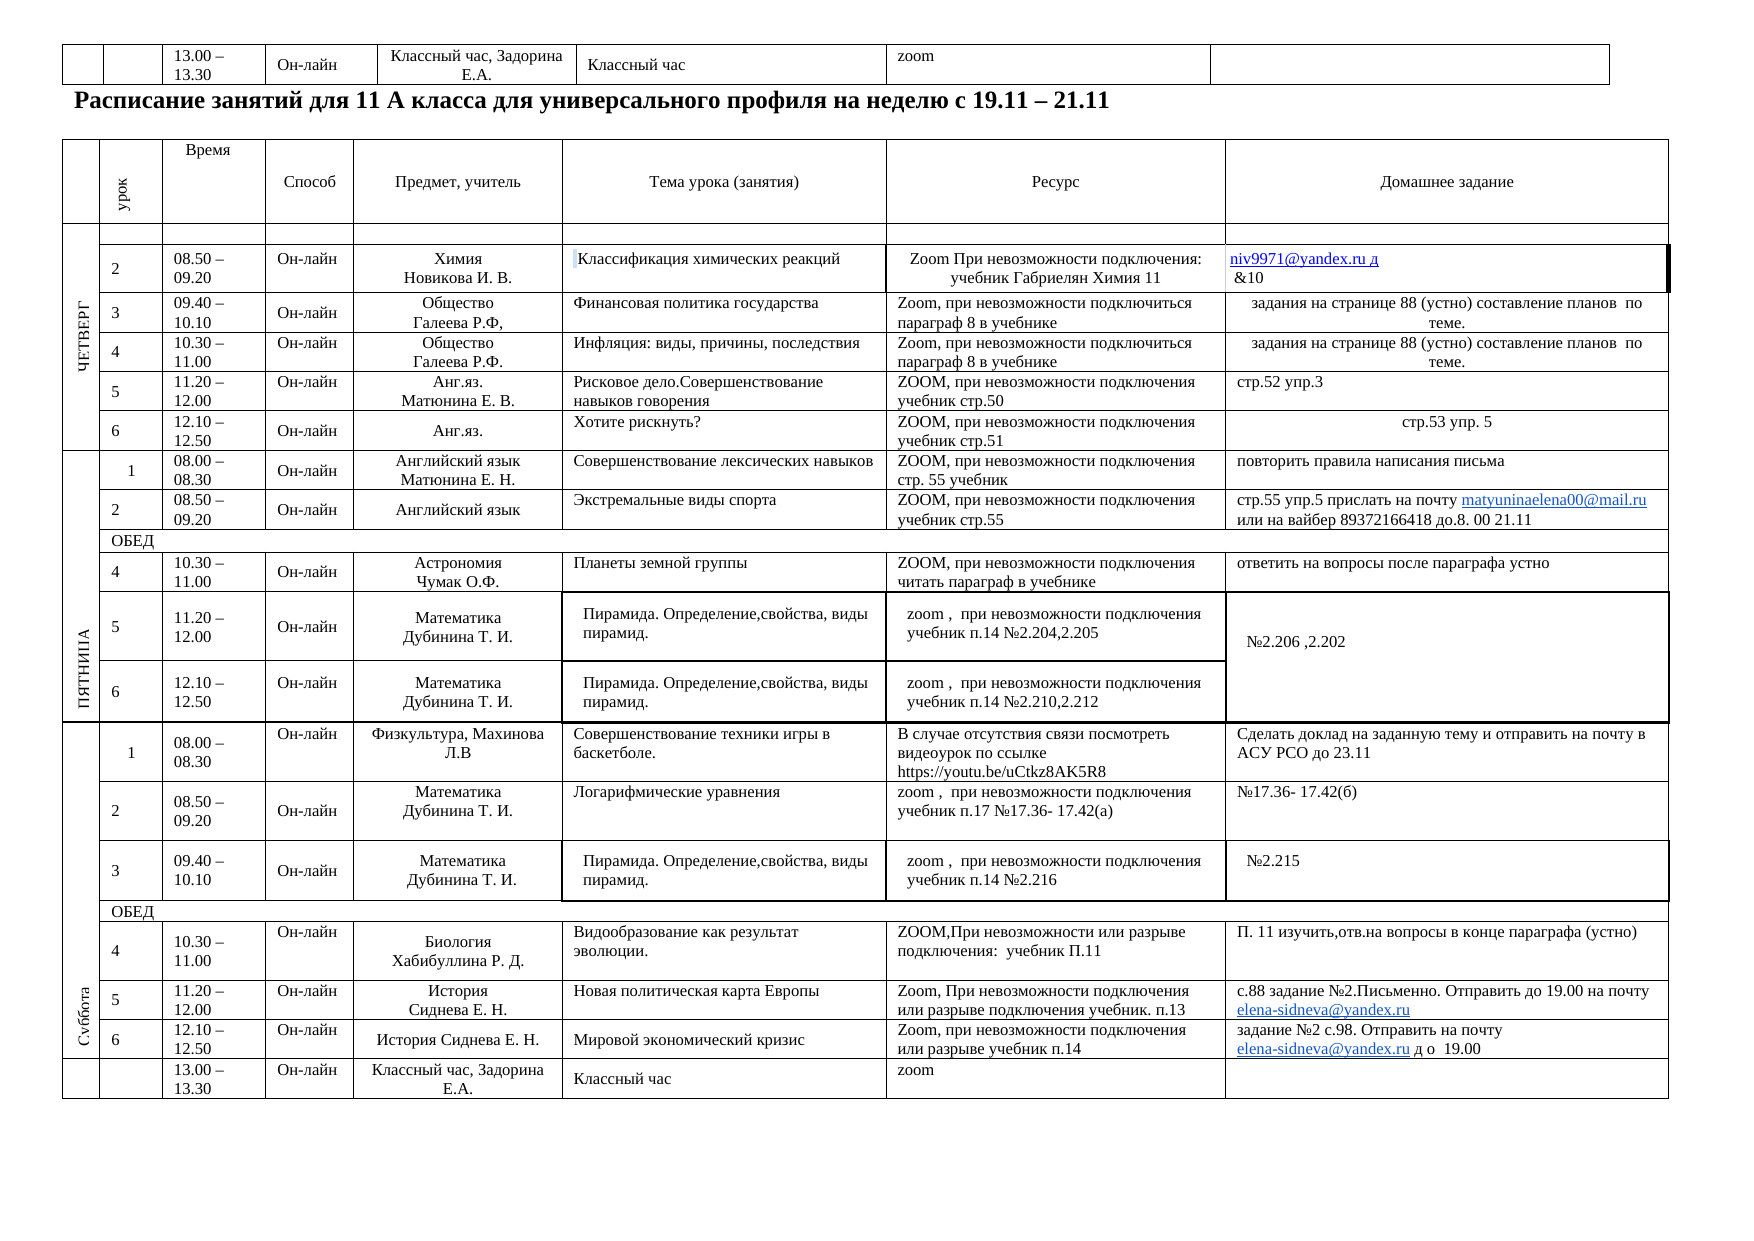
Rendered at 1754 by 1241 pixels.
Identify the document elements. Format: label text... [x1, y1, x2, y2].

table_cell Он-лайн [266, 411, 353, 450]
table_cell 11.20 – 12.00 [163, 981, 265, 1019]
table_cell Математика Дубинина Т. И. [354, 841, 561, 900]
table_cell Zoom, при невозможности подключения или разрыве учебник п.14 [887, 1020, 1225, 1058]
table_cell Он-лайн [266, 45, 377, 84]
table_cell 10.30 – 11.00 [163, 553, 265, 591]
table_cell [104, 45, 162, 84]
table_cell Химия Новикова И. В. [354, 245, 562, 292]
table_cell 3 [100, 841, 162, 900]
table_cell ОБЕД [100, 901, 1668, 921]
table_cell Zoom, При невозможности подключения или разрыве подключения учебник. п.13 [887, 981, 1225, 1019]
table_cell Он-лайн [266, 293, 353, 332]
table_cell Математика Дубинина Т. И. [354, 782, 562, 839]
table_cell Физкультура, Махинова Л.В [354, 723, 562, 781]
table_cell [266, 224, 353, 243]
table_cell Анг.яз. [354, 411, 562, 450]
table_cell повторить правила написания письма [1226, 451, 1668, 489]
table_cell Английский язык Матюнина Е. Н. [354, 451, 562, 489]
table_cell 08.00 – 08.30 [163, 451, 265, 489]
table_header Тема урока (занятия) [563, 140, 886, 223]
table_cell Общество Галеева Р.Ф. [354, 333, 562, 371]
table_cell Новая политическая карта Европы [563, 981, 886, 1019]
table_cell Биология Хабибуллина Р. Д. [354, 922, 562, 979]
table_cell Он-лайн [266, 490, 353, 528]
table_cell Zoom При невозможности подключения: учебник Габриелян Химия 11 [887, 245, 1225, 292]
table_cell [100, 224, 162, 243]
table_cell Он-лайн [266, 451, 353, 489]
table_cell [1226, 224, 1668, 243]
table_header Предмет, учитель [354, 140, 562, 223]
table_cell Пирамида. Определение,свойства, виды пирамид. [563, 662, 885, 721]
table_cell Финансовая политика государства [563, 293, 886, 332]
table_cell 2 [100, 490, 162, 528]
table_cell П. 11 изучить,отв.на вопросы в конце параграфа (устно) [1226, 922, 1668, 979]
table_cell Пирамида. Определение,свойства, виды пирамид. [563, 593, 885, 660]
table_cell Экстремальные виды спорта [563, 490, 886, 528]
table_cell Планеты земной группы [563, 553, 886, 591]
table_cell Классификация химических реакций [563, 245, 885, 292]
table_cell 3 [100, 293, 162, 332]
table_cell Он-лайн [266, 372, 353, 410]
table_cell 2 [100, 782, 162, 839]
table_cell История Сиднева Е. Н. [354, 981, 562, 1019]
table_cell История Сиднева Е. Н. [354, 1020, 562, 1058]
table_cell 09.40 – 10.10 [163, 841, 265, 900]
table_cell [1211, 45, 1609, 84]
table_cell 1 [100, 451, 162, 489]
table_cell ЧЕТВЕРГ [63, 224, 99, 450]
table_cell ZOOM, при невозможности подключения учебник стр.50 [887, 372, 1225, 410]
table_cell ПЯТНИЦА [63, 451, 99, 721]
table_cell ZOOM, при невозможности подключения читать параграф в учебнике [887, 553, 1225, 591]
table_cell Суббота [63, 723, 99, 1058]
table_cell [354, 224, 562, 243]
table_cell В случае отсутствия связи посмотреть видеоурок по ссылке https://youtu.be/uCtkz8AK5R8 [887, 724, 1225, 781]
table_cell Пирамида. Определение,свойства, виды пирамид. [563, 841, 885, 900]
table_cell 08.50 – 09.20 [163, 245, 265, 292]
table_header урок [100, 140, 162, 223]
table_cell Классный час [577, 45, 886, 84]
table_cell niv9971@yandex.ru д &10 [1226, 245, 1666, 292]
table_cell 13.00 – 13.30 [163, 45, 265, 84]
table_cell 08.50 – 09.20 [163, 490, 265, 528]
table_cell задания на странице 88 (устно) составление планов по теме. [1226, 293, 1668, 332]
table_cell 11.20 – 12.00 [163, 592, 265, 660]
table_cell ZOOM, при невозможности подключения учебник стр.55 [887, 490, 1225, 528]
table_cell ZOOM, при невозможности подключения стр. 55 учебник [887, 451, 1225, 489]
table_cell 4 [100, 553, 162, 591]
table_cell стр.55 упр.5 прислать на почту matyuninaelena00@mail.ru или на вайбер 89372166418 до.8. 00 21.11 [1226, 490, 1668, 528]
table_cell 6 [100, 1020, 162, 1058]
table_cell Zoom, при невозможности подключиться параграф 8 в учебнике [887, 293, 1225, 332]
table_cell ZOOM, при невозможности подключения учебник стр.51 [887, 411, 1225, 450]
table_cell Хотите рискнуть? [563, 411, 886, 450]
table_cell 09.40 – 10.10 [163, 293, 265, 332]
table_cell Он-лайн [266, 592, 353, 660]
table_cell Логарифмические уравнения [563, 782, 886, 839]
table_cell Видообразование как результат эволюции. [563, 922, 886, 979]
table_cell 12.10 – 12.50 [163, 411, 265, 450]
table_cell [563, 224, 886, 243]
table_cell Он-лайн [266, 981, 353, 1019]
table_cell ответить на вопросы после параграфа устно [1226, 553, 1668, 591]
table_cell 08.00 – 08.30 [163, 723, 265, 781]
table_header Ресурс [887, 140, 1225, 223]
table_cell [887, 224, 1225, 243]
table_cell [63, 1059, 99, 1098]
table_cell Классный час [563, 1059, 886, 1098]
table_cell 5 [100, 592, 162, 660]
table_cell 12.10 – 12.50 [163, 661, 265, 721]
table_cell Совершенствование лексических навыков [563, 451, 886, 489]
table_cell Совершенствование техники игры в баскетболе. [563, 724, 886, 781]
table_cell [100, 1059, 162, 1098]
table_cell Он-лайн [266, 782, 353, 839]
table_header [63, 140, 99, 223]
table_cell zoom , при невозможности подключения учебник п.17 №17.36- 17.42(а) [887, 782, 1225, 839]
table_cell [63, 45, 103, 84]
table_cell №17.36- 17.42(б) [1226, 782, 1668, 839]
table_cell 4 [100, 333, 162, 371]
table_cell Он-лайн [266, 661, 353, 721]
table_cell Английский язык [354, 490, 562, 528]
table_cell Он-лайн [266, 245, 353, 292]
table_cell Анг.яз. Матюнина Е. В. [354, 372, 562, 410]
table_cell 13.00 – 13.30 [163, 1059, 265, 1098]
table_header Домашнее задание [1226, 140, 1668, 223]
table_cell ОБЕД [100, 530, 1668, 552]
table_cell [1226, 1059, 1668, 1098]
table_cell zoom , при невозможности подключения учебник п.14 №2.210,2.212 [887, 662, 1225, 721]
table_cell 10.30 – 11.00 [163, 333, 265, 371]
table_cell задания на странице 88 (устно) составление планов по теме. [1226, 333, 1668, 371]
table_header Время [163, 140, 265, 223]
table_cell Он-лайн [266, 1020, 353, 1058]
table_cell 4 [100, 922, 162, 979]
table_cell Он-лайн [266, 1059, 353, 1098]
table_cell Математика Дубинина Т. И. [354, 661, 561, 721]
table_cell 5 [100, 372, 162, 410]
table_cell с.88 задание №2.Письменно. Отправить до 19.00 на почту elena-sidneva@yandex.ru [1226, 981, 1668, 1019]
table_cell 6 [100, 661, 162, 721]
table_cell Он-лайн [266, 922, 353, 979]
table_cell 6 [100, 411, 162, 450]
table_cell zoom [887, 1059, 1225, 1098]
table_cell zoom , при невозможности подключения учебник п.14 №2.204,2.205 [887, 593, 1225, 660]
table_cell 1 [100, 723, 162, 781]
table_cell zoom , при невозможности подключения учебник п.14 №2.216 [887, 841, 1225, 900]
table_cell Классный час, Задорина Е.А. [378, 45, 576, 84]
table_cell 11.20 – 12.00 [163, 372, 265, 410]
table_cell ZOOM,При невозможности или разрыве подключения: учебник П.11 [887, 922, 1225, 979]
table_cell Он-лайн [266, 841, 353, 900]
table_cell Мировой экономический кризис [563, 1020, 886, 1058]
table_cell Рисковое дело.Совершенствование навыков говорения [563, 372, 886, 410]
table_cell Математика Дубинина Т. И. [354, 592, 561, 660]
table_cell Он-лайн [266, 723, 353, 781]
table_cell Общество Галеева Р.Ф, [354, 293, 562, 332]
table_cell Сделать доклад на заданную тему и отправить на почту в АСУ РСО до 23.11 [1226, 724, 1668, 781]
table_cell [163, 224, 265, 243]
table_cell 2 [100, 245, 162, 292]
table_cell Он-лайн [266, 553, 353, 591]
table_header Способ [266, 140, 353, 223]
table_cell Он-лайн [266, 333, 353, 371]
table_cell Астрономия Чумак О.Ф. [354, 553, 562, 591]
table_cell задание №2 с.98. Отправить на почту elena-sidneva@yandex.ru д о 19.00 [1226, 1020, 1668, 1058]
table_cell Классный час, Задорина Е.А. [354, 1059, 562, 1098]
table_cell Инфляция: виды, причины, последствия [563, 333, 886, 371]
table_cell №2.215 [1227, 841, 1668, 900]
table_cell 10.30 – 11.00 [163, 922, 265, 979]
table_cell zoom [887, 45, 1210, 84]
table_cell Zoom, при невозможности подключиться параграф 8 в учебнике [887, 333, 1225, 371]
text Расписание занятий для 11 А класса для универсального профиля на неделю с 19.11 – 21.11 [74, 85, 1683, 113]
table_cell №2.206 ,2.202 [1227, 593, 1668, 721]
table_cell 12.10 – 12.50 [163, 1020, 265, 1058]
table_cell стр.52 упр.3 [1226, 372, 1668, 410]
table_cell 08.50 – 09.20 [163, 782, 265, 839]
table_cell стр.53 упр. 5 [1226, 411, 1668, 450]
table_cell 5 [100, 981, 162, 1019]
